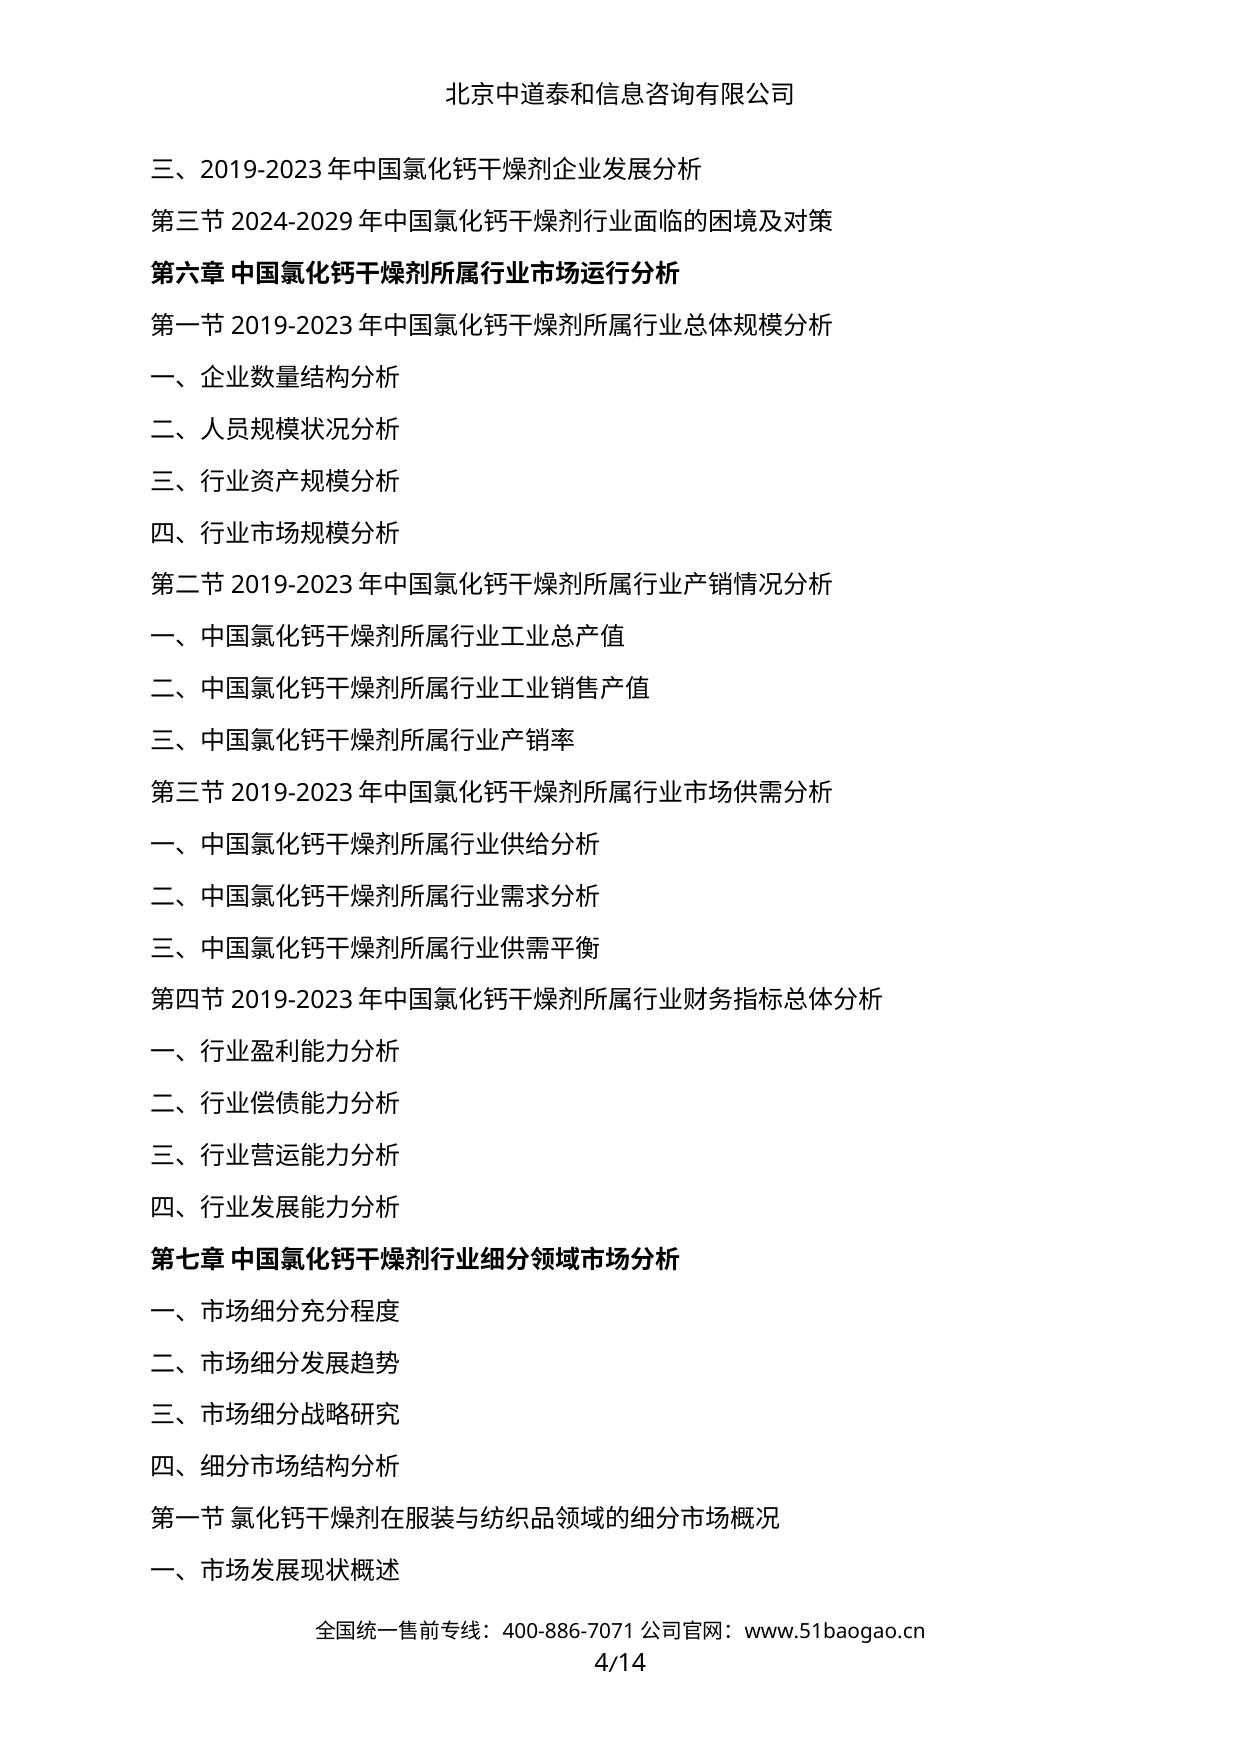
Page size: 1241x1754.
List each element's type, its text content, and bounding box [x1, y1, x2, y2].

text 三、行业营运能力分析 [150, 1136, 1090, 1172]
text 一、市场细分充分程度 [150, 1291, 1090, 1327]
text 第一节 氯化钙干燥剂在服装与纺织品领域的细分市场概况 [150, 1499, 1090, 1535]
text 二、人员规模状况分析 [150, 409, 1090, 446]
text 二、市场细分发展趋势 [150, 1343, 1090, 1379]
text 三、2019-2023年中国氯化钙干燥剂企业发展分析 [150, 150, 1090, 186]
text 第二节 2019-2023年中国氯化钙干燥剂所属行业产销情况分析 [150, 565, 1090, 601]
text 四、行业发展能力分析 [150, 1187, 1090, 1224]
text 三、市场细分战略研究 [150, 1395, 1090, 1431]
text 一、中国氯化钙干燥剂所属行业工业总产值 [150, 617, 1090, 653]
text 第三节 2024-2029年中国氯化钙干燥剂行业面临的困境及对策 [150, 202, 1090, 238]
text 二、中国氯化钙干燥剂所属行业工业销售产值 [150, 669, 1090, 705]
text 三、中国氯化钙干燥剂所属行业产销率 [150, 721, 1090, 757]
text 四、细分市场结构分析 [150, 1447, 1090, 1483]
text 一、行业盈利能力分析 [150, 1032, 1090, 1068]
text 三、行业资产规模分析 [150, 461, 1090, 497]
text 一、市场发展现状概述 [150, 1551, 1090, 1587]
text 四、行业市场规模分析 [150, 513, 1090, 549]
text 一、中国氯化钙干燥剂所属行业供给分析 [150, 824, 1090, 861]
text 第七章 中国氯化钙干燥剂行业细分领域市场分析 [150, 1239, 1090, 1276]
text 第一节 2019-2023年中国氯化钙干燥剂所属行业总体规模分析 [150, 306, 1090, 342]
text 第四节 2019-2023年中国氯化钙干燥剂所属行业财务指标总体分析 [150, 980, 1090, 1016]
text 第六章 中国氯化钙干燥剂所属行业市场运行分析 [150, 254, 1090, 290]
text 二、行业偿债能力分析 [150, 1084, 1090, 1120]
text 第三节 2019-2023年中国氯化钙干燥剂所属行业市场供需分析 [150, 772, 1090, 809]
text 一、企业数量结构分析 [150, 357, 1090, 394]
text 二、中国氯化钙干燥剂所属行业需求分析 [150, 876, 1090, 912]
text 三、中国氯化钙干燥剂所属行业供需平衡 [150, 928, 1090, 964]
